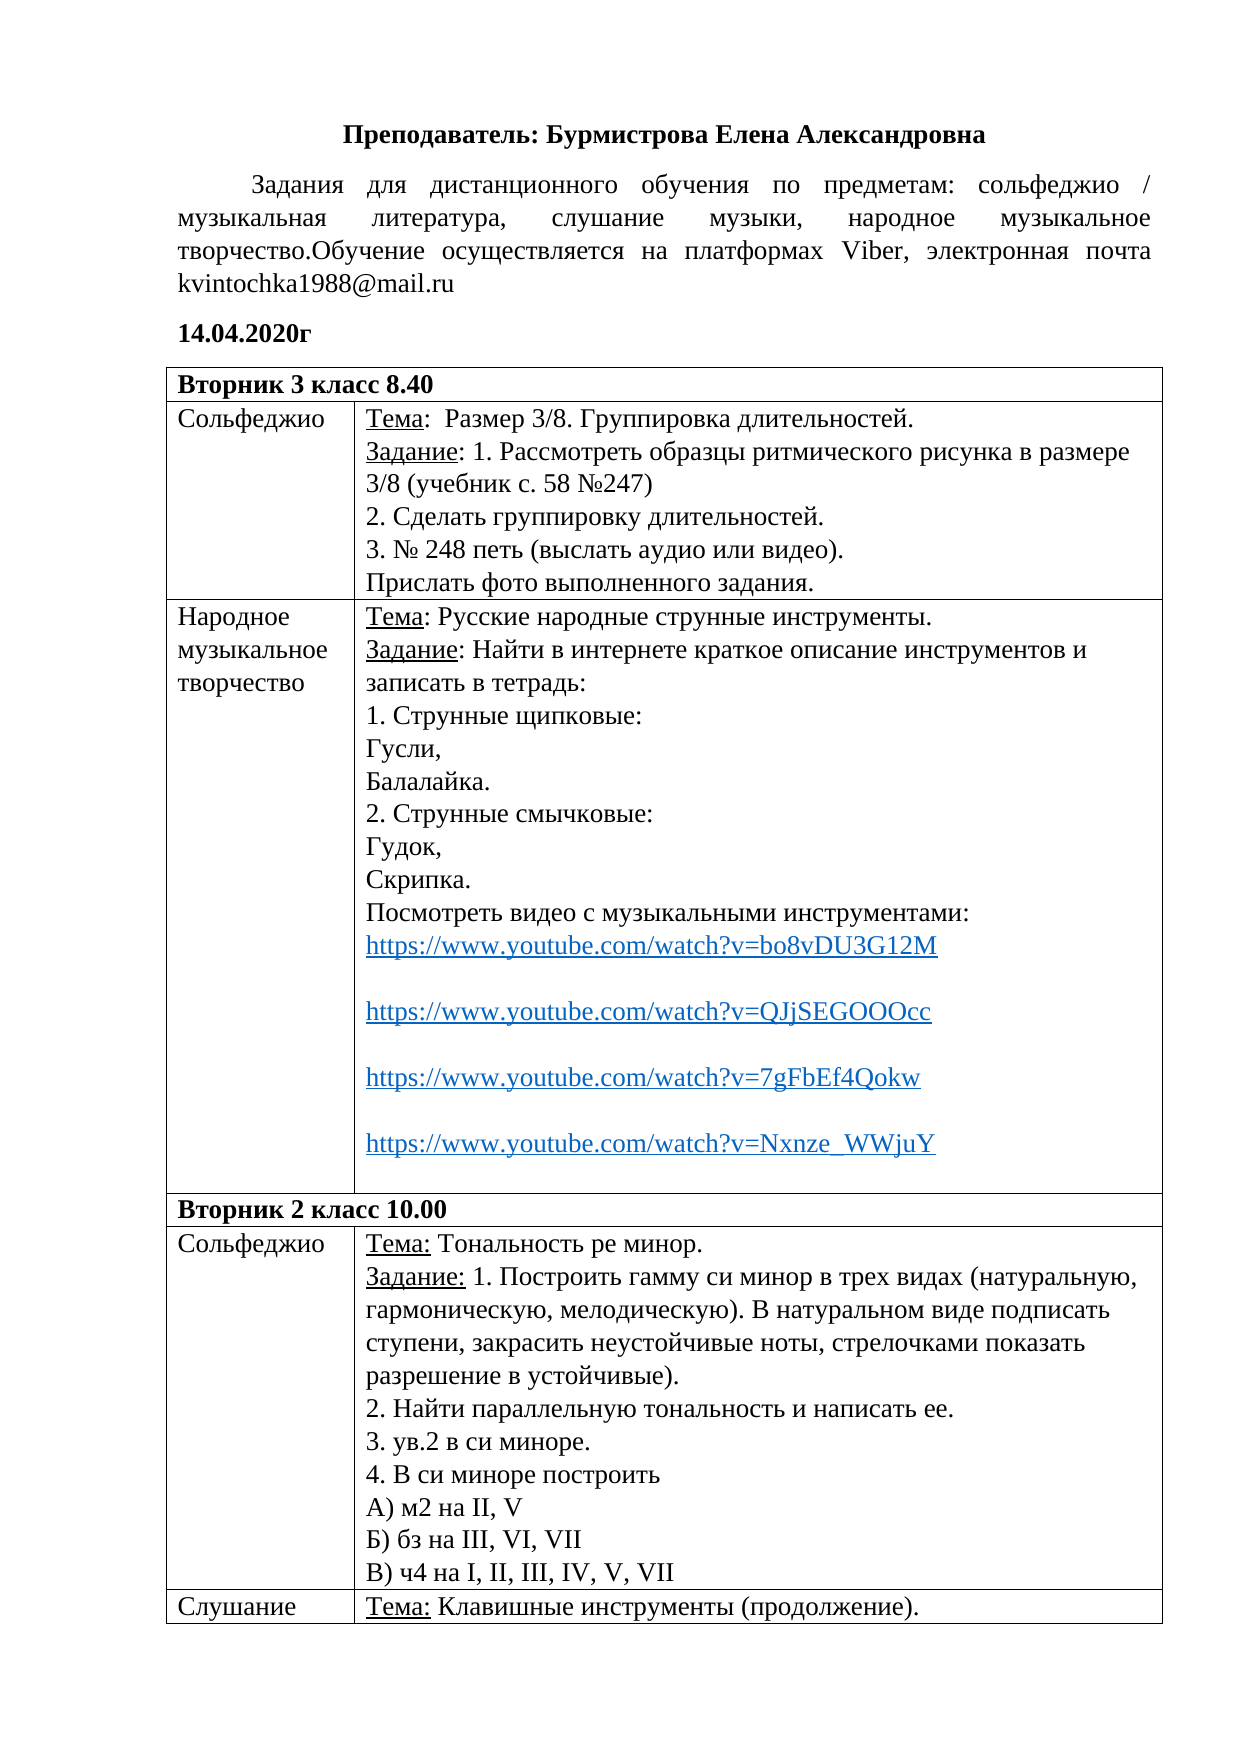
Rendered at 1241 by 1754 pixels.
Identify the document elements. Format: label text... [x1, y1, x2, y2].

table_cell Тема: Русские народные струнные инструменты. Задание: Найти в интернете краткое описание инструментов и записать в тетрадь: 1. Струнные щипковые: Гусли, Балалайка. 2. Струнные смычковые: Гудок, Скрипка. Посмотреть видео с музыкальными инструментами: https://www.youtube.com/watch?v=bo8vDU3G12M https://www.youtube.com/watch?v=QJjSEGOOOcc https://www.youtube.com/watch?v=7gFbEf4Qokw https://www.youtube.com/watch?v=Nxnze_WWjuY [355, 600, 1162, 1192]
table_header Вторник 3 класс 8.40 [167, 368, 1162, 401]
text 14.04.2020г [177, 317, 1152, 348]
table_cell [355, 1590, 1162, 1623]
table_cell Сольфеджио [167, 402, 354, 599]
table_cell Слушание музыки [167, 1590, 354, 1623]
text Преподаватель: Бурмистрова Елена Александровна [177, 118, 1152, 149]
table_cell Вторник 2 класс 10.00 [167, 1194, 1162, 1226]
table_cell Народное музыкальное творчество [167, 600, 354, 1192]
text Задания для дистанционного обучения по предметам: сольфеджио / музыкальная литература, слушание музыки, народное музыкальное творчество.Обучение осуществляется на платформах Viber, электронная почта kvintochka1988@mail.ru [177, 168, 1152, 298]
table_cell Сольфеджио [167, 1227, 354, 1589]
table_cell Тема: Размер 3/8. Группировка длительностей. Задание: 1. Рассмотреть образцы ритмического рисунка в размере 3/8 (учебник с. 58 №247) 2. Сделать группировку длительностей. 3. № 248 петь (выслать аудио или видео). Прислать фото выполненного задания. [355, 402, 1162, 599]
table_cell Тема: Тональность ре минор. Задание: 1. Построить гамму си минор в трех видах (натуральную, гармоническую, мелодическую). В натуральном виде подписать ступени, закрасить неустойчивые ноты, стрелочками показать разрешение в устойчивые). 2. Найти параллельную тональность и написать ее. 3. ув.2 в си миноре. 4. В си миноре построить А) м2 на II, V Б) бз на III, VI, VII В) ч4 на I, II, III, IV, V, VII [355, 1227, 1162, 1589]
